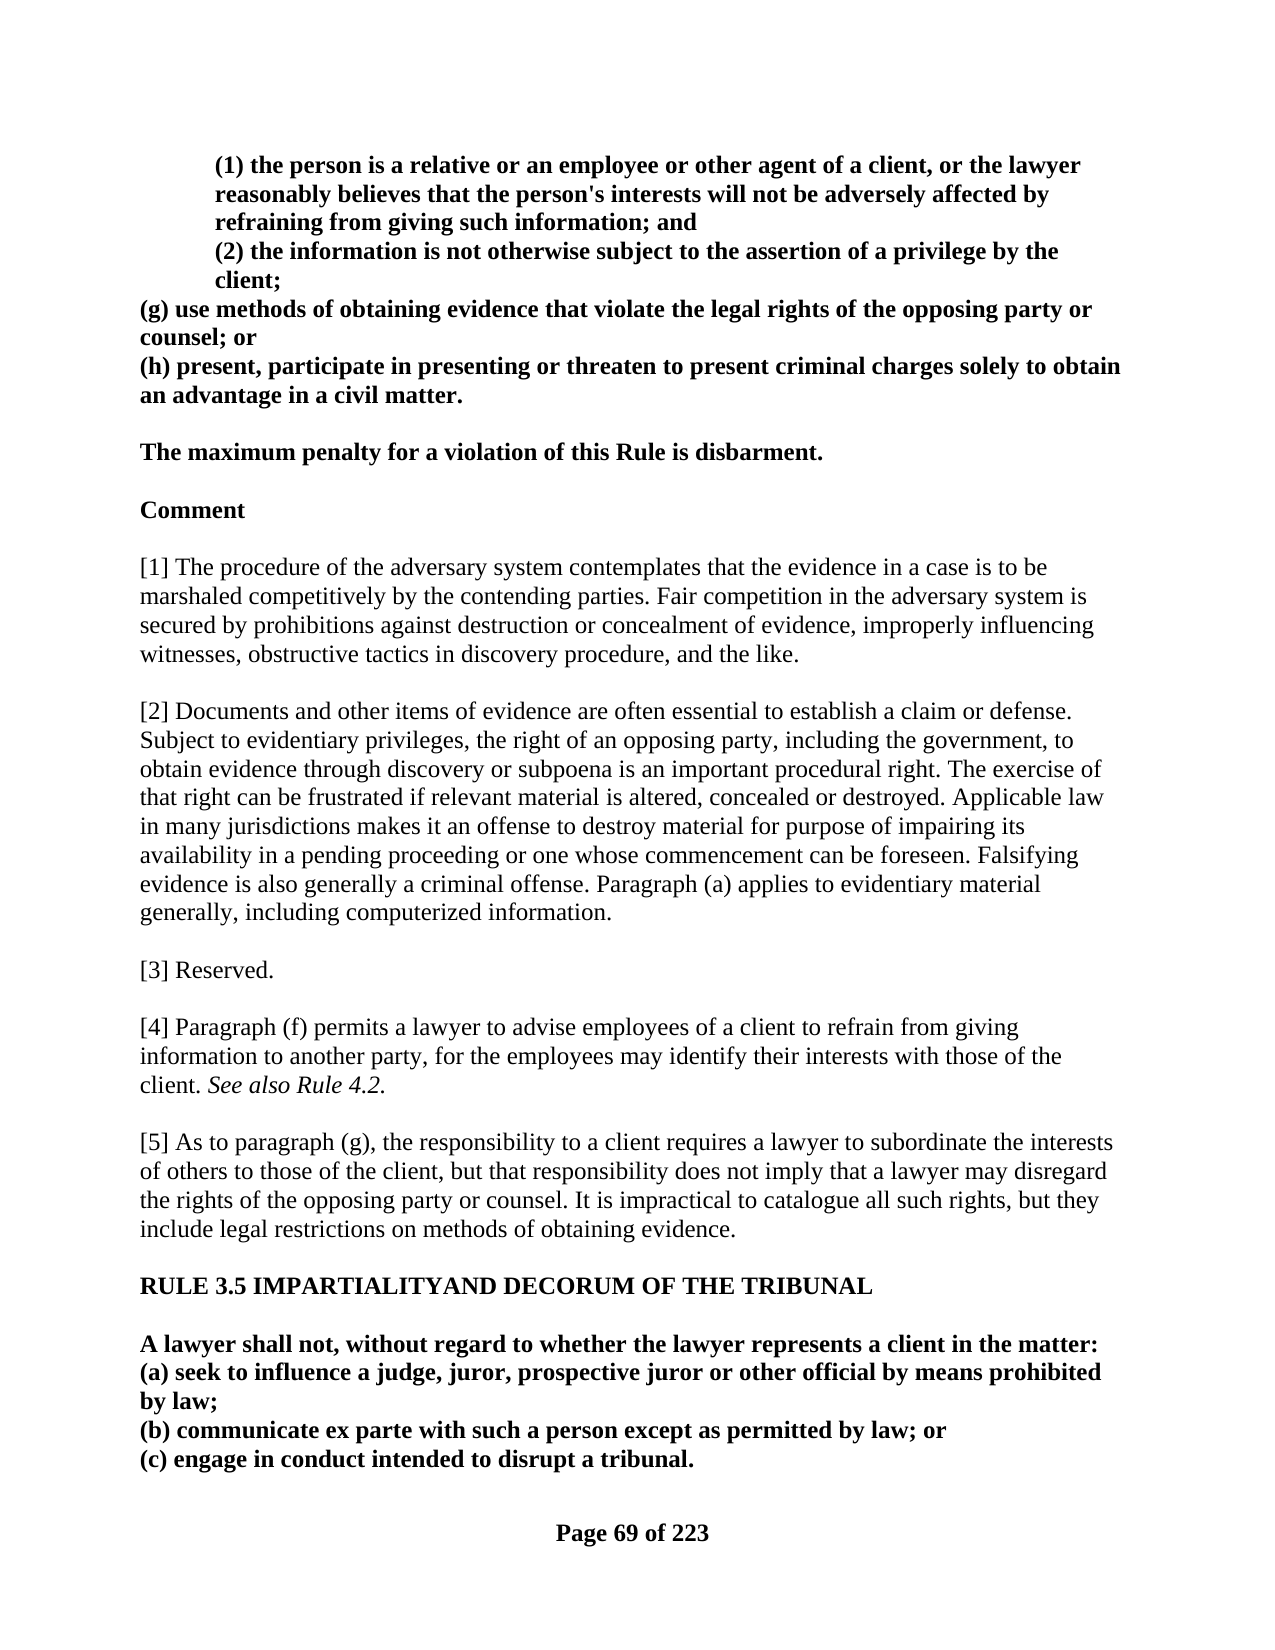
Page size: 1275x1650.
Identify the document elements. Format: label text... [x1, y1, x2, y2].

text The maximum penalty for a violation of this Rule is disbarment. [139, 437, 1125, 466]
text (a) seek to influence a judge, juror, prospective juror or other official by means prohibited by law; [139, 1357, 1125, 1415]
text (g) use methods of obtaining evidence that violate the legal rights of the opposing party or counsel; or [139, 294, 1125, 351]
text [2] Documents and other items of evidence are often essential to establish a claim or defense. Subject to evidentiary privileges, the right of an opposing party, including the government, to obtain evidence through discovery or subpoena is an important procedural right. The exercise of that right can be frustrated if relevant material is altered, concealed or destroyed. Applicable law in many jurisdictions makes it an offense to destroy material for purpose of impairing its availability in a pending proceeding or one whose commencement can be foreseen. Falsifying evidence is also generally a criminal offense. Paragraph (a) applies to evidentiary material generally, including computerized information. [139, 696, 1125, 926]
text (h) present, participate in presenting or threaten to present criminal charges solely to obtain an advantage in a civil matter. [139, 351, 1125, 409]
text (2) the information is not otherwise subject to the assertion of a privilege by the client; [214, 236, 1125, 294]
text Comment [139, 495, 1125, 524]
text (b) communicate ex parte with such a person except as permitted by law; or [139, 1415, 1125, 1444]
text RULE 3.5 IMPARTIALITYAND DECORUM OF THE TRIBUNAL [139, 1271, 1125, 1300]
text A lawyer shall not, without regard to whether the lawyer represents a client in the matter: [139, 1329, 1125, 1357]
text [3] Reserved. [139, 955, 1125, 984]
text (c) engage in conduct intended to disrupt a tribunal. [139, 1444, 1125, 1472]
text [1] The procedure of the adversary system contemplates that the evidence in a case is to be marshaled competitively by the contending parties. Fair competition in the adversary system is secured by prohibitions against destruction or concealment of evidence, improperly influencing witnesses, obstructive tactics in discovery procedure, and the like. [139, 552, 1125, 667]
text (1) the person is a relative or an employee or other agent of a client, or the lawyer reasonably believes that the person's interests will not be adversely affected by refraining from giving such information; and [214, 150, 1125, 236]
text [4] Paragraph (f) permits a lawyer to advise employees of a client to refrain from giving information to another party, for the employees may identify their interests with those of the client. See also Rule 4.2. [139, 1012, 1125, 1099]
text [5] As to paragraph (g), the responsibility to a client requires a lawyer to subordinate the interests of others to those of the client, but that responsibility does not imply that a lawyer may disregard the rights of the opposing party or counsel. It is impractical to catalogue all such rights, but they include legal restrictions on methods of obtaining evidence. [139, 1127, 1125, 1242]
